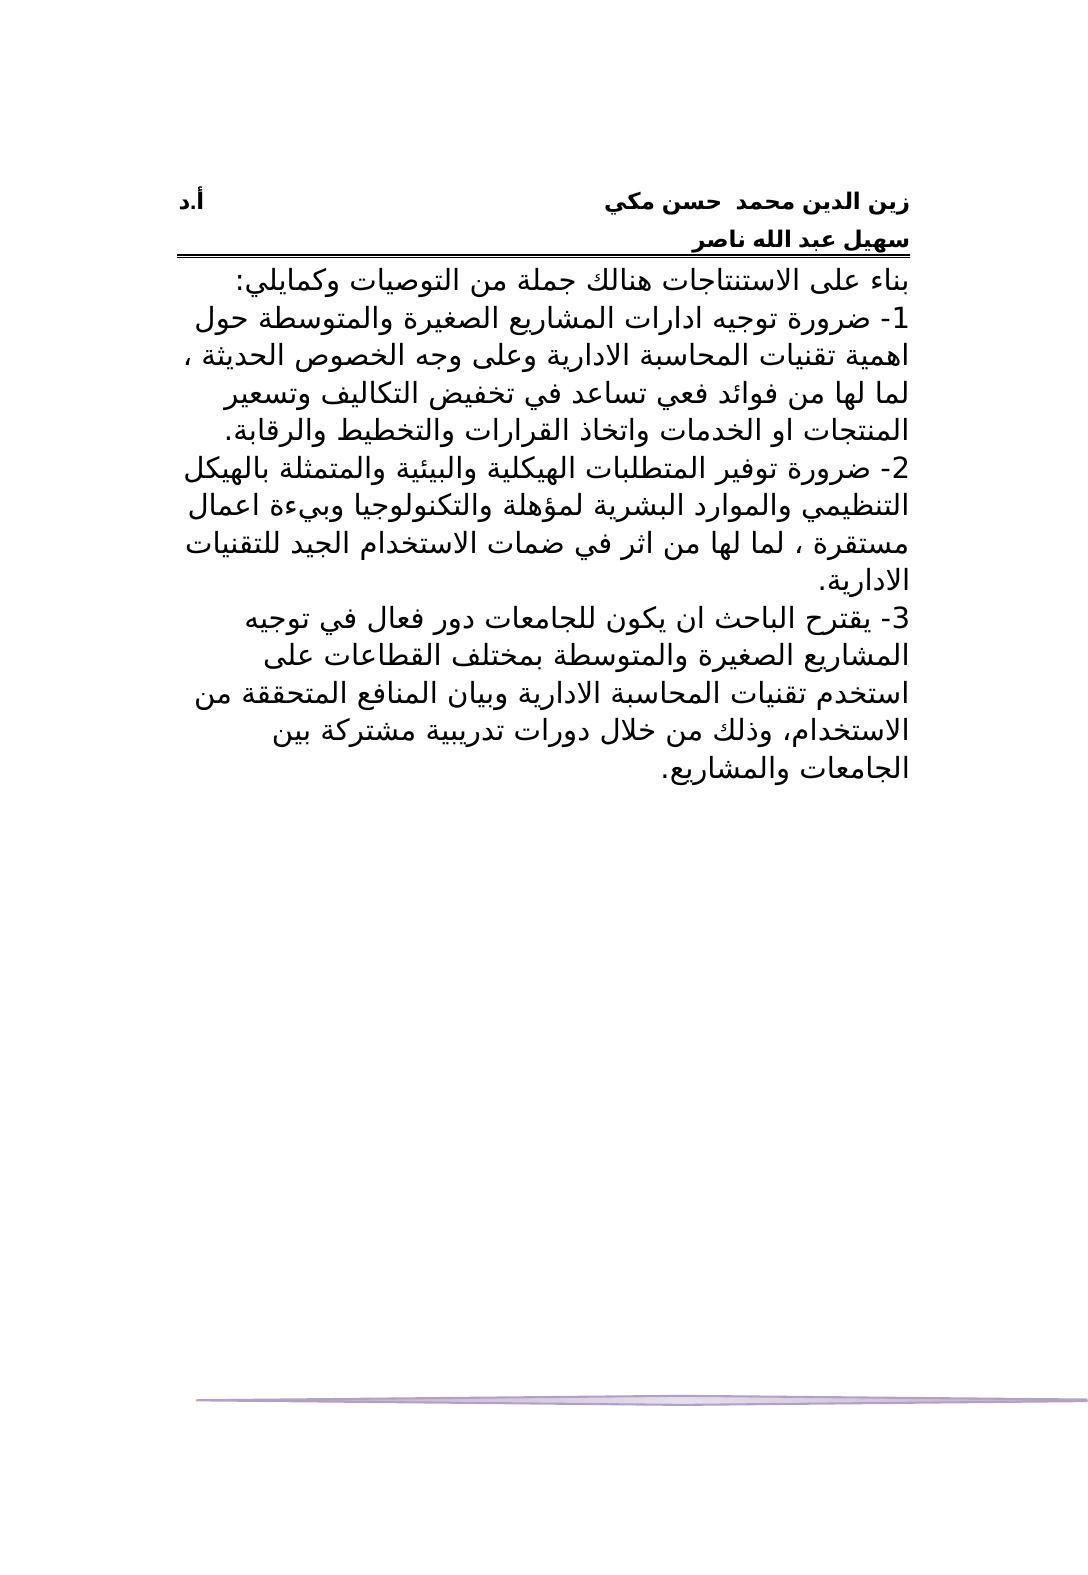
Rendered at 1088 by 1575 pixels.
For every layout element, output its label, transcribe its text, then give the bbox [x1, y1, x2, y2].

text بناء على الاستنتاجات هنالك جملة من التوصيات وكمايلي: [177, 260, 910, 298]
text 1- ضرورة توجيه ادارات المشاريع الصغيرة والمتوسطة حول اهمية تقنيات المحاسبة الادارية وعلى وجه الخصوص الحديثة ، لما لها من فوائد فعي تساعد في تخفيض التكاليف وتسعير المنتجات او الخدمات واتخاذ القرارات والتخطيط والرقابة. [177, 298, 910, 448]
text 3- يقترح الباحث ان يكون للجامعات دور فعال في توجيه المشاريع الصغيرة والمتوسطة بمختلف القطاعات على استخدم تقنيات المحاسبة الادارية وبيان المنافع المتحققة من الاستخدام، وذلك من خلال دورات تدريبية مشتركة بين الجامعات والمشاريع. [177, 598, 910, 785]
text 2- ضرورة توفير المتطلبات الهيكلية والبيئية والمتمثلة بالهيكل التنظيمي والموارد البشرية لمؤهلة والتكنولوجيا وبيءة اعمال مستقرة ، لما لها من اثر في ضمات الاستخدام الجيد للتقنيات الادارية. [177, 448, 910, 598]
